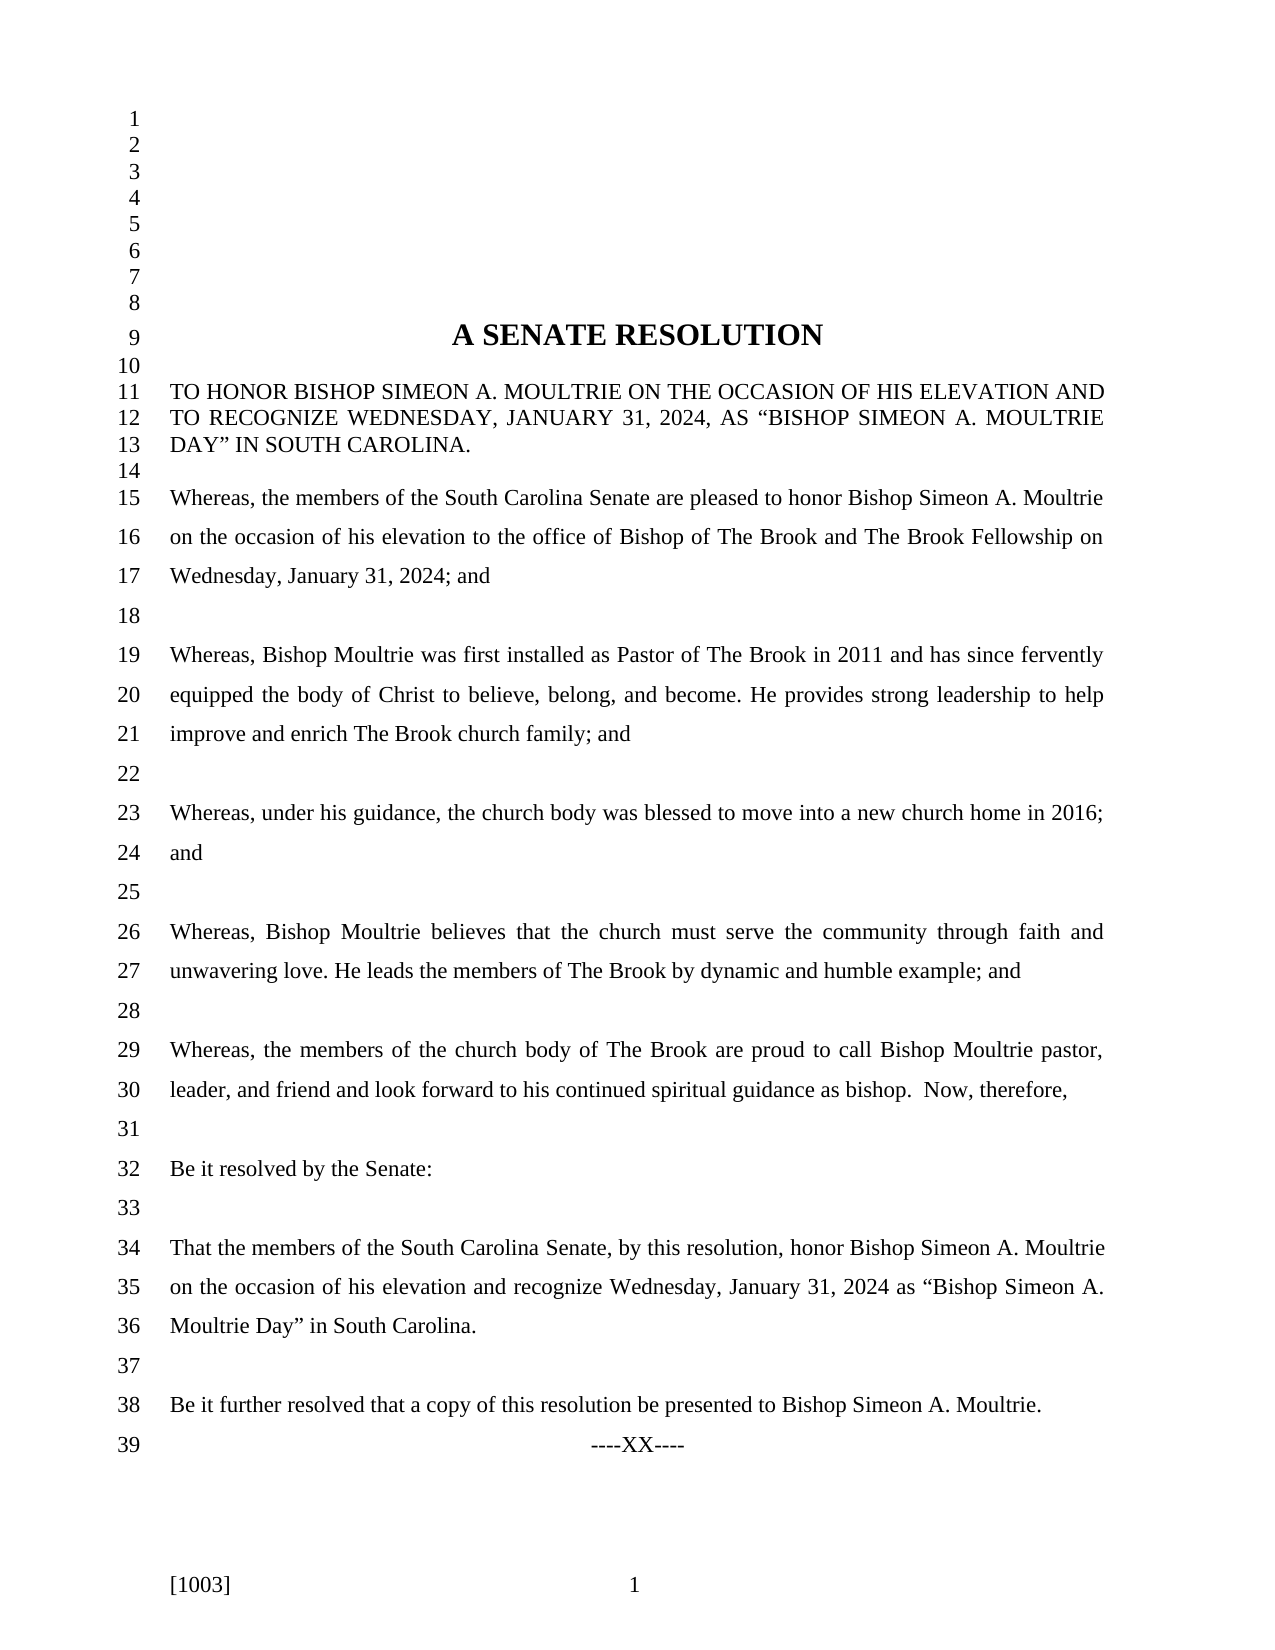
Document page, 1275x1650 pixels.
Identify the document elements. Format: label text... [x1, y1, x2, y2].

text Whereas, the members of the church body of The Brook are proud to call Bishop Moultrie pastor, leader, and friend and look forward to his continued spiritual guidance as bishop. Now, therefore, [169, 1036, 1106, 1102]
text That the members of the South Carolina , by this resolution, honor Bishop Simeon A. Moultrie on the occasion of his elevation and recognize Wednesday, January 31, 2024 as “Bishop Simeon A. Moultrie Day” in South Carolina. [169, 1234, 1106, 1339]
text Be it further resolved that a copy of this resolution be presented to Bishop Simeon A. Moultrie. [169, 1392, 1106, 1418]
text Whereas, Bishop Moultrie was first installed as Pastor of The Brook in 2011 and has since fervently equipped the body of Christ to believe, belong, and become. He provides strong leadership to help improve and enrich The Brook church family; and [169, 641, 1106, 747]
text Be it resolved by the : [169, 1155, 1106, 1181]
text Whereas, the members of the South Carolina Senate are pleased to honor Bishop Simeon A. Moultrie on the occasion of his elevation to the office of Bishop of The Brook and The Brook Fellowship on Wednesday, January 31, 2024; and [169, 483, 1106, 589]
text A RESOLUTION [169, 316, 1106, 352]
text Whereas, under his guidance, the church body was blessed to move into a new church home in 2016; and [169, 799, 1106, 865]
text ----XX---- [169, 1431, 1106, 1457]
text Whereas, Bishop Moultrie believes that the church must serve the community through faith and unwavering love. He leads the members of The Brook by dynamic and humble example; and [169, 918, 1106, 984]
